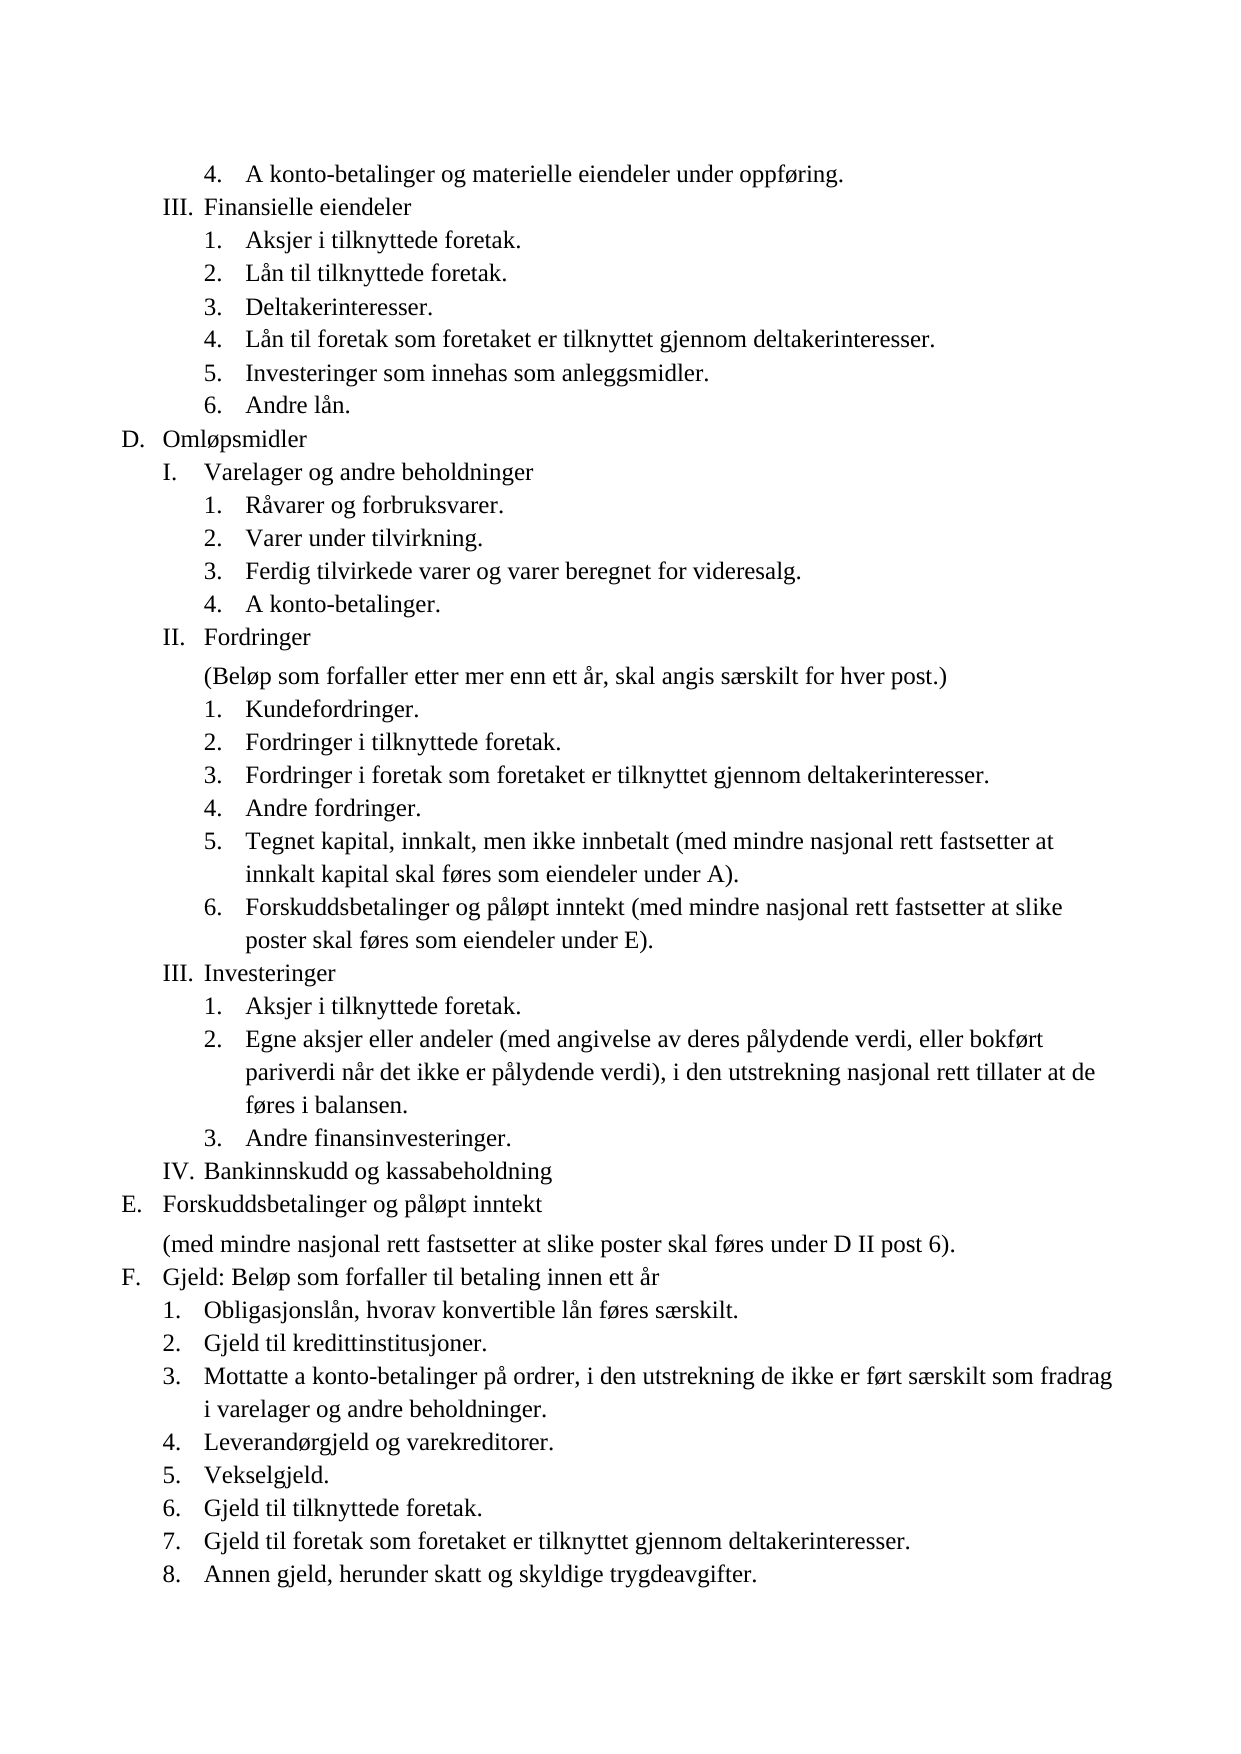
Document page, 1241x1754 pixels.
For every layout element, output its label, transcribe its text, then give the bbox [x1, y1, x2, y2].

list 6. Gjeld til tilknyttede foretak. [162, 1493, 1119, 1522]
list E. Forskuddsbetalinger og påløpt inntekt [121, 1189, 1119, 1218]
list 5. Vekselgjeld. [162, 1460, 1119, 1488]
list 6. Andre lån. [204, 391, 1119, 419]
list 3. Ferdig tilvirkede varer og varer beregnet for videresalg. [204, 556, 1119, 584]
list 1. Råvarer og forbruksvarer. [204, 490, 1119, 518]
list III. Finansielle eiendeler [162, 192, 1119, 221]
list 1. Aksjer i tilknyttede foretak. [204, 991, 1119, 1020]
list F. Gjeld: Beløp som forfaller til betaling innen ett år [121, 1262, 1119, 1290]
list 1. Obligasjonslån, hvorav konvertible lån føres særskilt. [162, 1295, 1119, 1323]
list 3. Deltakerinteresser. [204, 292, 1119, 320]
list 5. Investeringer som innehas som anleggsmidler. [204, 358, 1119, 386]
list I. Varelager og andre beholdninger [162, 457, 1119, 485]
list (med mindre nasjonal rett fastsetter at slike poster skal føres under D II post 6). [162, 1229, 1119, 1257]
list (Beløp som forfaller etter mer enn ett år, skal angis særskilt for hver post.) [204, 661, 1119, 690]
list 6. Forskuddsbetalinger og påløpt inntekt (med mindre nasjonal rett fastsetter at slike poster skal føres som eiendeler under E). [204, 892, 1119, 954]
list 1. Kundefordringer. [204, 694, 1119, 723]
list III. Investeringer [162, 958, 1119, 987]
list 2. Varer under tilvirkning. [204, 523, 1119, 551]
list 2. Gjeld til kredittinstitusjoner. [162, 1328, 1119, 1356]
list 2. Fordringer i tilknyttede foretak. [204, 727, 1119, 756]
list 8. Annen gjeld, herunder skatt og skyldige trygdeavgifter. [162, 1559, 1119, 1588]
list 2. Lån til tilknyttede foretak. [204, 258, 1119, 287]
list 5. Tegnet kapital, innkalt, men ikke innbetalt (med mindre nasjonal rett fastsetter at innkalt kapital skal føres som eiendeler under A). [204, 826, 1119, 888]
list 2. Egne aksjer eller andeler (med angivelse av deres pålydende verdi, eller bokført pariverdi når det ikke er pålydende verdi), i den utstrekning nasjonal rett tillater at de føres i balansen. [204, 1024, 1119, 1119]
list 1. Aksjer i tilknyttede foretak. [204, 226, 1119, 254]
list 3. Mottatte a konto-betalinger på ordrer, i den utstrekning de ikke er ført særskilt som fradrag i varelager og andre beholdninger. [162, 1361, 1119, 1422]
list 4. Andre fordringer. [204, 793, 1119, 822]
list 4. Leverandørgjeld og varekreditorer. [162, 1427, 1119, 1456]
list D. Omløpsmidler [121, 424, 1119, 452]
list II. Fordringer [162, 622, 1119, 651]
list 7. Gjeld til foretak som foretaket er tilknyttet gjennom deltakerinteresser. [162, 1526, 1119, 1554]
list 4. A konto-betalinger. [204, 589, 1119, 617]
list 4. Lån til foretak som foretaket er tilknyttet gjennom deltakerinteresser. [204, 324, 1119, 353]
list 3. Andre finansinvesteringer. [204, 1123, 1119, 1152]
list 3. Fordringer i foretak som foretaket er tilknyttet gjennom deltakerinteresser. [204, 760, 1119, 789]
list IV. Bankinnskudd og kassabeholdning [162, 1156, 1119, 1185]
list 4. A konto-betalinger og materielle eiendeler under oppføring. [204, 159, 1119, 188]
